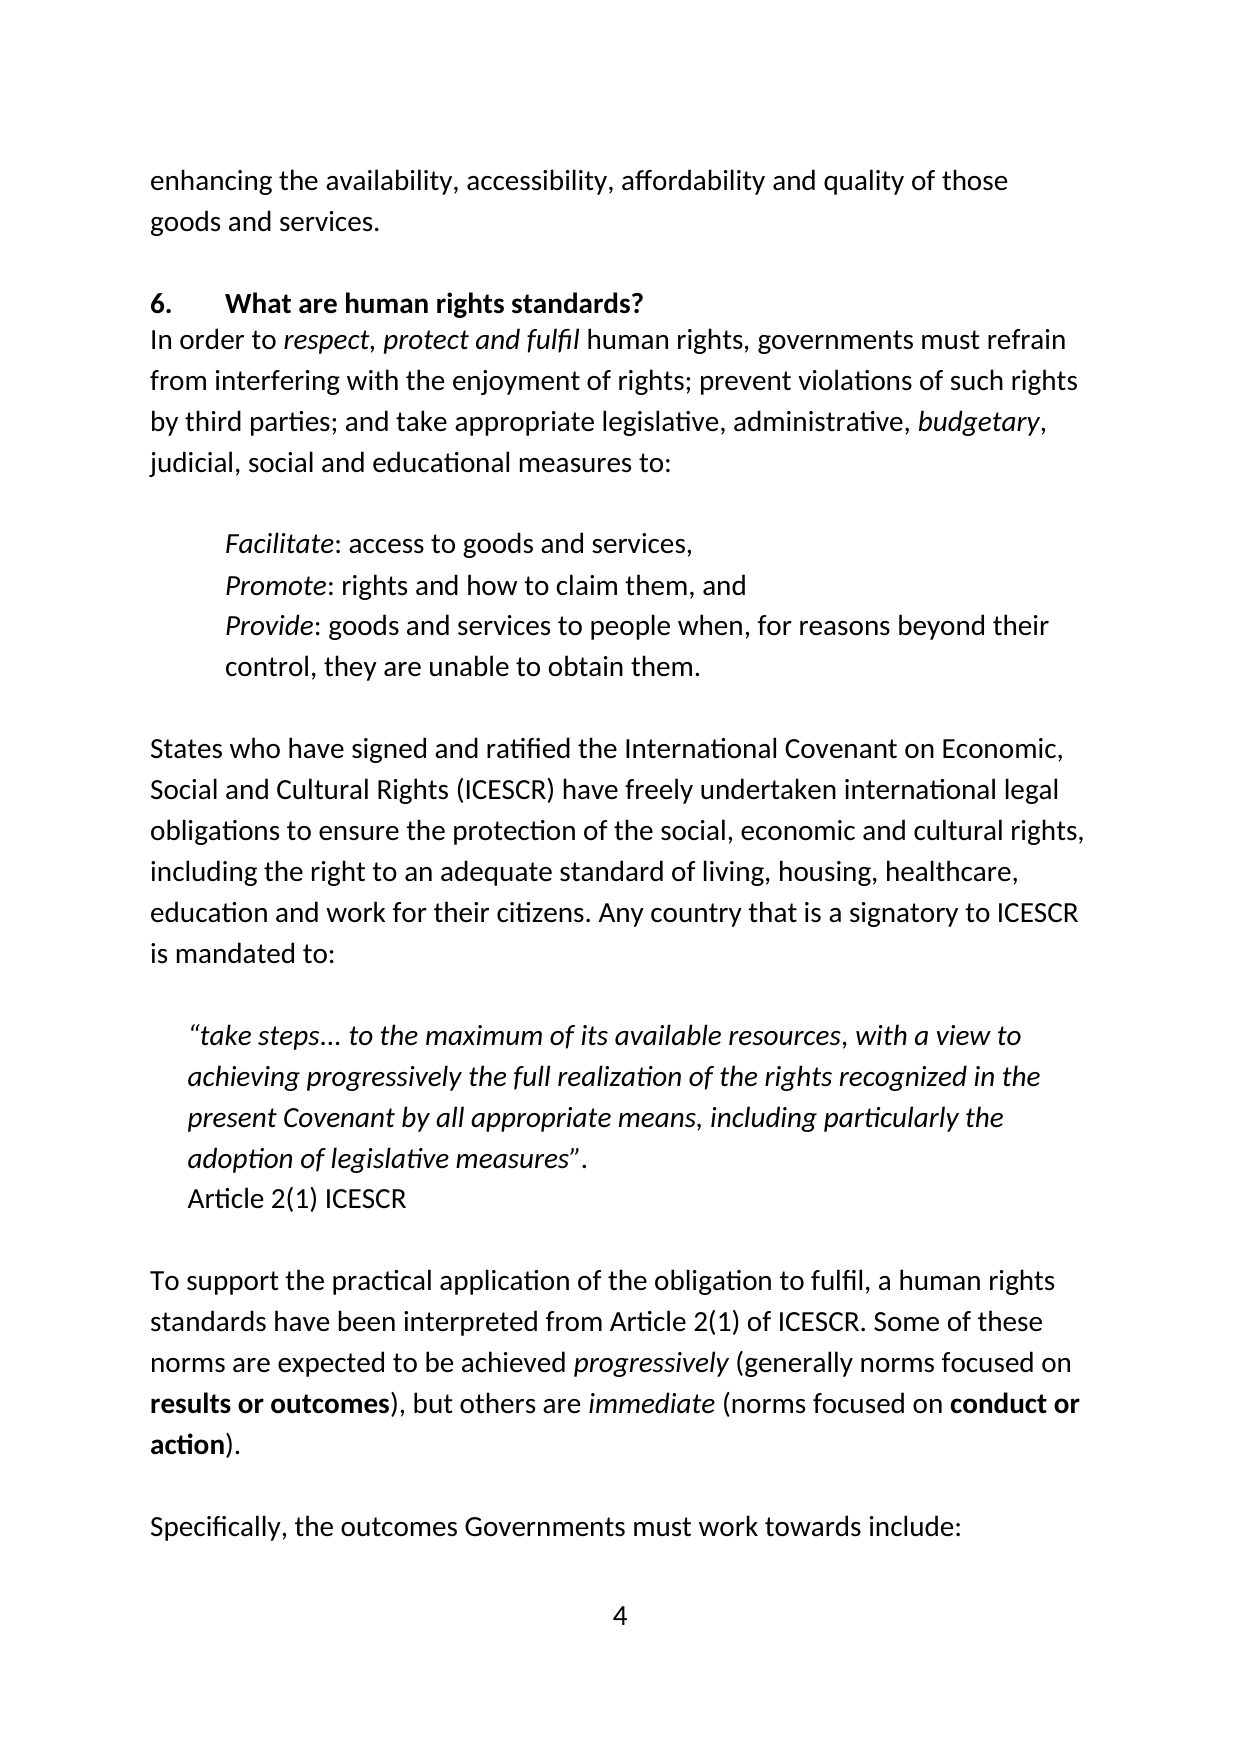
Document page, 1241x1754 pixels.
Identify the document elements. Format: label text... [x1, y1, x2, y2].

text Facilitate: access to goods and services, [225, 526, 1090, 561]
text Article 2(1) ICESCR [187, 1181, 1090, 1216]
text Provide: goods and services to people when, for reasons beyond their control, they are unable to obtain them. [225, 607, 1090, 684]
subtitle What are human rights standards? [150, 285, 1090, 321]
text States who have signed and ratified the International Covenant on Economic, Social and Cultural Rights (ICESCR) have freely undertaken international legal obligations to ensure the protection of the social, economic and cultural rights, including the right to an adequate standard of living, housing, healthcare, education and work for their citizens. Any country that is a signatory to ICESCR is mandated to: [150, 730, 1090, 971]
text To support the practical application of the obligation to fulfil, a human rights standards have been interpreted from Article 2(1) of ICESCR. Some of these norms are expected to be achieved progressively (generally norms focused on results or outcomes), but others are immediate (norms focused on conduct or action). [150, 1262, 1090, 1462]
text Specifically, the outcomes Governments must work towards include: [150, 1508, 1090, 1544]
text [150, 162, 1080, 239]
text Promote: rights and how to claim them, and [225, 567, 1090, 602]
text “take steps... to the maximum of its available resources, with a view to achieving progressively the full realization of the rights recognized in the present Covenant by all appropriate means, including particularly the adoption of legislative measures”. [187, 1017, 1090, 1175]
text In order to respect, protect and fulfil human rights, governments must refrain from interfering with the enjoyment of rights; prevent violations of such rights by third parties; and take appropriate legislative, administrative, budgetary, judicial, social and educational measures to: [150, 321, 1090, 479]
